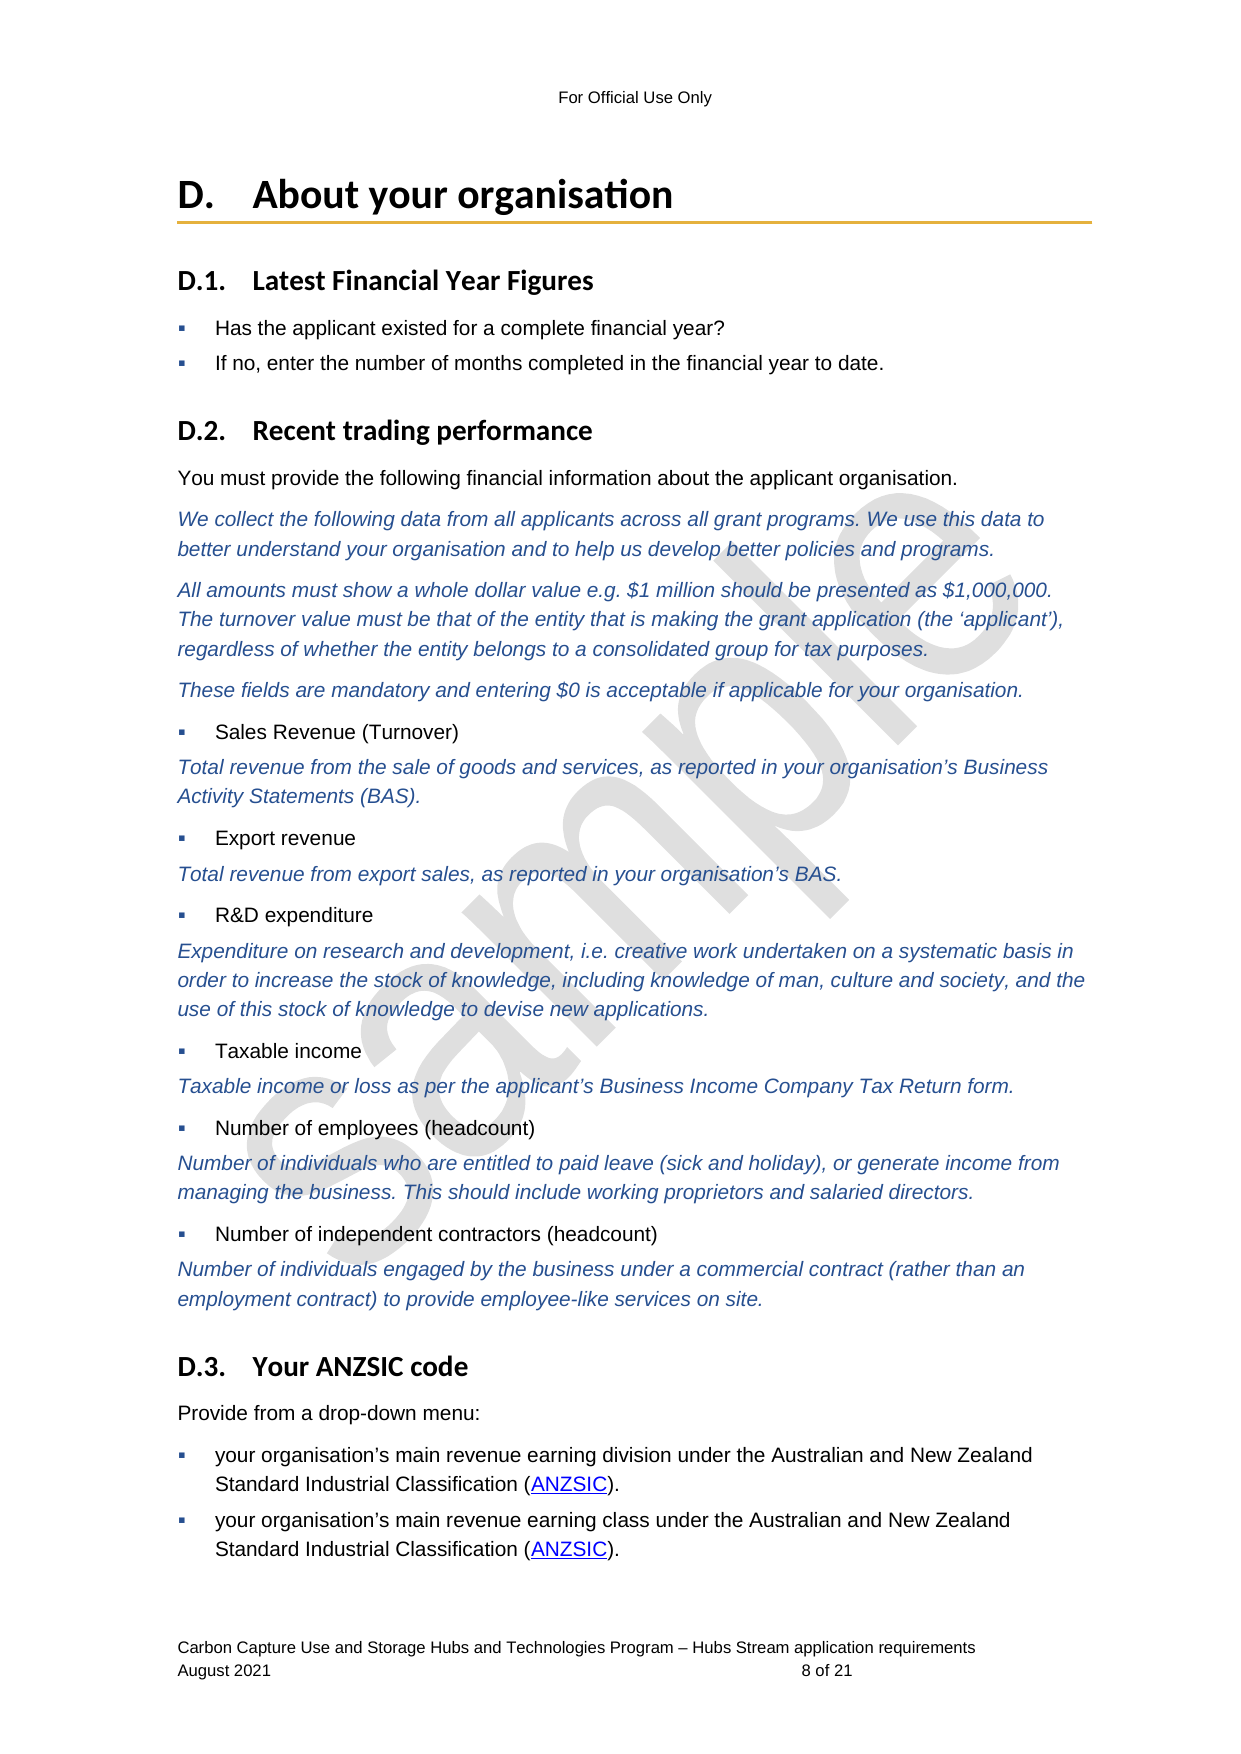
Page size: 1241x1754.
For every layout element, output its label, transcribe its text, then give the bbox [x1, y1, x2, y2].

text Taxable income or loss as per the applicant’s Business Income Company Tax Return form. [177, 1069, 1092, 1098]
text Provide from a drop-down menu: [177, 1396, 1092, 1425]
list Number of independent contractors (headcount) [177, 1217, 1092, 1246]
list Number of employees (headcount) [177, 1110, 1092, 1139]
list your organisation’s main revenue earning division under the Australian and New Zealand Standard Industrial Classification (ANZSIC). [177, 1438, 1092, 1496]
list Has the applicant existed for a complete financial year? [177, 310, 1092, 339]
text Total revenue from the sale of goods and services, as reported in your organisation’s Business Activity Statements (BAS). [177, 750, 1092, 808]
list Export revenue [177, 821, 1092, 850]
text Expenditure on research and development, i.e. creative work undertaken on a systematic basis in order to increase the stock of knowledge, including knowledge of man, culture and society, and the use of this stock of knowledge to devise new applications. [177, 933, 1092, 1021]
subtitle About your organisation [177, 168, 1092, 221]
subtitle Your ANZSIC code [177, 1348, 1092, 1383]
text We collect the following data from all applicants across all grant programs. We use this data to better understand your organisation and to help us develop better policies and programs. [177, 502, 1092, 560]
text Number of individuals who are entitled to paid leave (sick and holiday), or generate income from managing the business. This should include working proprietors and salaried directors. [177, 1146, 1092, 1204]
list Sales Revenue (Turnover) [177, 714, 1092, 744]
text Total revenue from export sales, as reported in your organisation’s BAS. [177, 856, 1092, 885]
list your organisation’s main revenue earning class under the Australian and New Zealand Standard Industrial Classification (ANZSIC). [177, 1502, 1092, 1561]
text These fields are mandatory and entering $0 is acceptable if applicable for your organisation. [177, 673, 1092, 702]
subtitle Recent trading performance [177, 412, 1092, 448]
text Number of individuals engaged by the business under a commercial contract (rather than an employment contract) to provide employee-like services on site. [177, 1252, 1092, 1310]
subtitle Latest Financial Year Figures [177, 262, 1092, 298]
list If no, enter the number of months completed in the financial year to date. [177, 346, 1092, 375]
text You must provide the following financial information about the applicant organisation. [177, 460, 1092, 489]
list R&D expenditure [177, 898, 1092, 927]
list Taxable income [177, 1033, 1092, 1062]
text All amounts must show a whole dollar value e.g. $1 million should be presented as $1,000,000. The turnover value must be that of the entity that is making the grant application (the ‘applicant’), regardless of whether the entity belongs to a consolidated group for tax purposes. [177, 573, 1092, 660]
